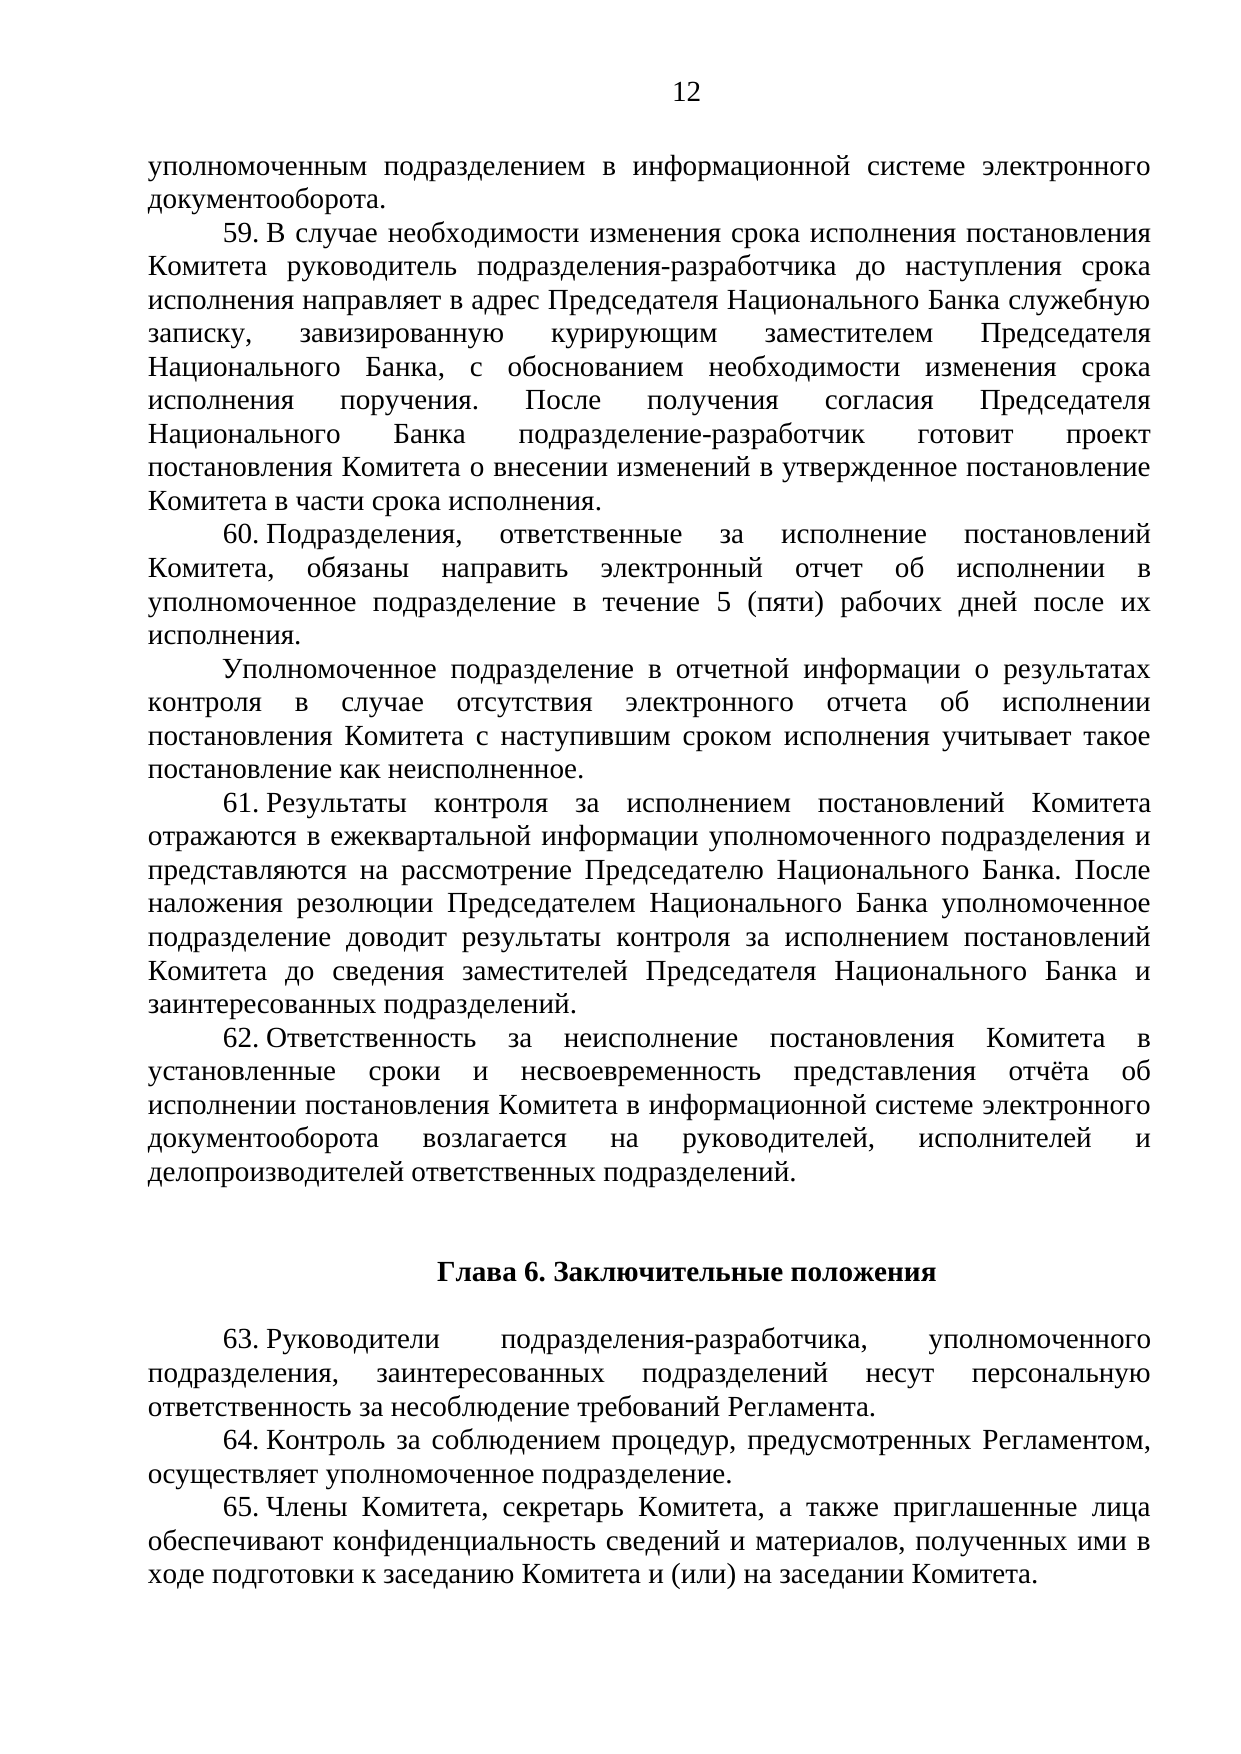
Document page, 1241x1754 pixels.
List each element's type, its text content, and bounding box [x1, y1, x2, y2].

list Члены Комитета, секретарь Комитета, а также приглашенные лица обеспечивают конфиденциальность сведений и материалов, полученных ими в ходе подготовки к заседанию Комитета и (или) на заседании Комитета. [148, 1489, 1152, 1590]
list Ответственность за неисполнение постановления Комитета в установленные сроки и несвоевременность представления отчёта об исполнении постановления Комитета в информационной системе электронного документооборота возлагается на руководителей, исполнителей и делопроизводителей ответственных подразделений. [148, 1020, 1152, 1187]
list Руководители подразделения-разработчика, уполномоченного подразделения, заинтересованных подразделений несут персональную ответственность за несоблюдение требований Регламента. [148, 1322, 1152, 1422]
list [148, 148, 1152, 215]
list Результаты контроля за исполнением постановлений Комитета отражаются в ежеквартальной информации уполномоченного подразделения и представляются на рассмотрение Председателю Национального Банка. После наложения резолюции Председателем Национального Банка уполномоченное подразделение доводит результаты контроля за исполнением постановлений Комитета до сведения заместителей Председателя Национального Банка и заинтересованных подразделений. [148, 785, 1152, 1020]
list Подразделения, ответственные за исполнение постановлений Комитета, обязаны направить электронный отчет об исполнении в уполномоченное подразделение в течение 5 (пяти) рабочих дней после их исполнения. [148, 517, 1152, 651]
list Контроль за соблюдением процедур, предусмотренных Регламентом, осуществляет уполномоченное подразделение. [148, 1422, 1152, 1489]
list В случае необходимости изменения срока исполнения постановления Комитета руководитель подразделения-разработчика до наступления срока исполнения направляет в адрес Председателя Национального Банка служебную записку, завизированную курирующим заместителем Председателя Национального Банка, с обоснованием необходимости изменения срока исполнения поручения. После получения согласия Председателя Национального Банка подразделение-разработчик готовит проект постановления Комитета о внесении изменений в утвержденное постановление Комитета в части срока исполнения. [148, 215, 1152, 517]
list Уполномоченное подразделение в отчетной информации о результатах контроля в случае отсутствия электронного отчета об исполнении постановления Комитета с наступившим сроком исполнения учитывает такое постановление как неисполненное. [148, 651, 1152, 785]
text Глава 6. Заключительные положения [148, 1254, 1152, 1288]
